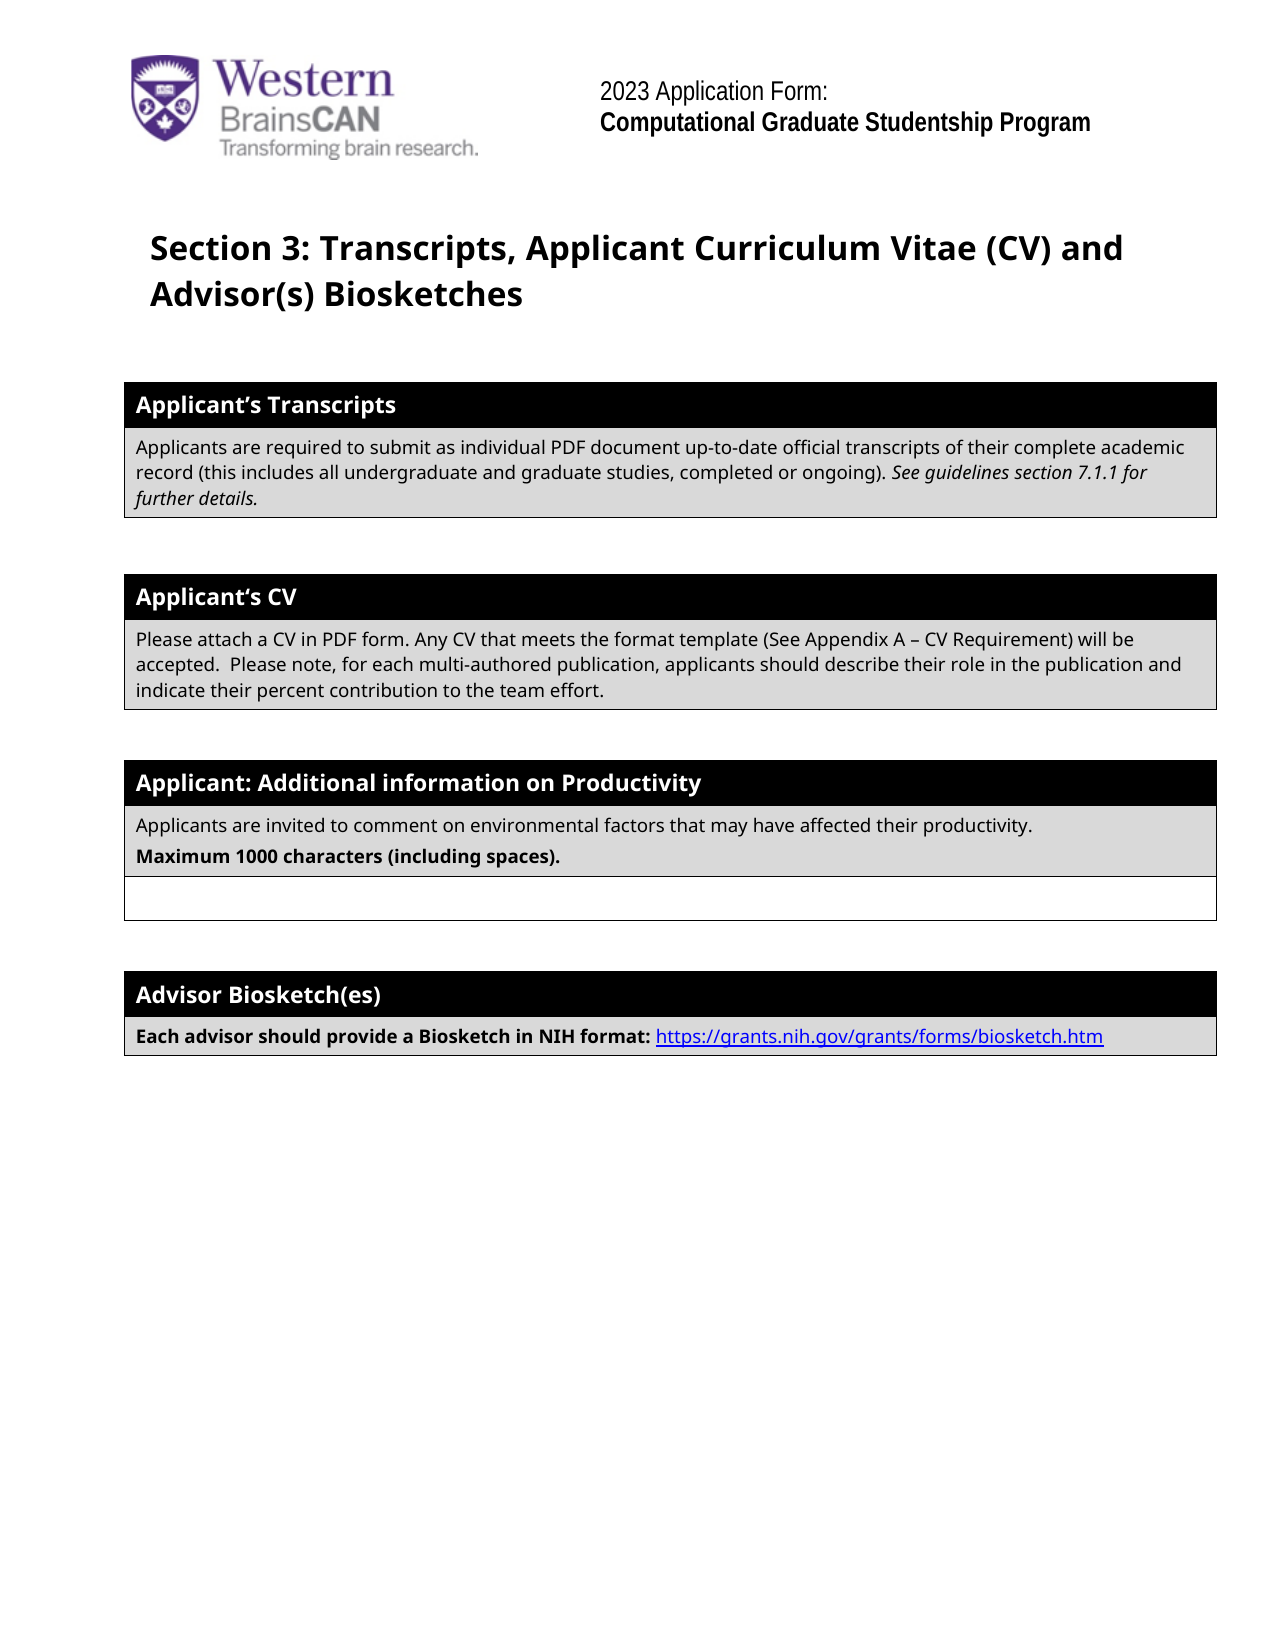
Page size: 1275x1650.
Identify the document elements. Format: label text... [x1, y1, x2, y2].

table_cell Applicants are invited to comment on environmental factors that may have affected their productivity. Maximum 1000 characters (including spaces). [125, 806, 1216, 876]
table_header Advisor Biosketch(es) [125, 973, 1216, 1016]
table_cell Each advisor should provide a Biosketch in NIH format: https://grants.nih.gov/grants/forms/biosketch.htm [125, 1017, 1216, 1055]
table_cell Applicants are required to submit as individual PDF document up-to-date official transcripts of their complete academic record (this includes all undergraduate and graduate studies, completed or ongoing). See guidelines section 7.1.1 for further details. [125, 428, 1216, 517]
text Section 3: Transcripts, Applicant Curriculum Vitae (CV) and Advisor(s) Biosketches [150, 225, 1125, 316]
table_cell Please attach a CV in PDF form. Any CV that meets the format template (See Appendix A – CV Requirement) will be accepted. Please note, for each multi-authored publication, applicants should describe their role in the publication and indicate their percent contribution to the team effort. [125, 620, 1216, 709]
picture [131, 55, 478, 160]
table_header Applicant‘s CV [125, 575, 1216, 619]
table_header Applicant: Additional information on Productivity [125, 761, 1216, 805]
table_cell [125, 877, 1216, 920]
table_header Applicant’s Transcripts [125, 383, 1216, 427]
